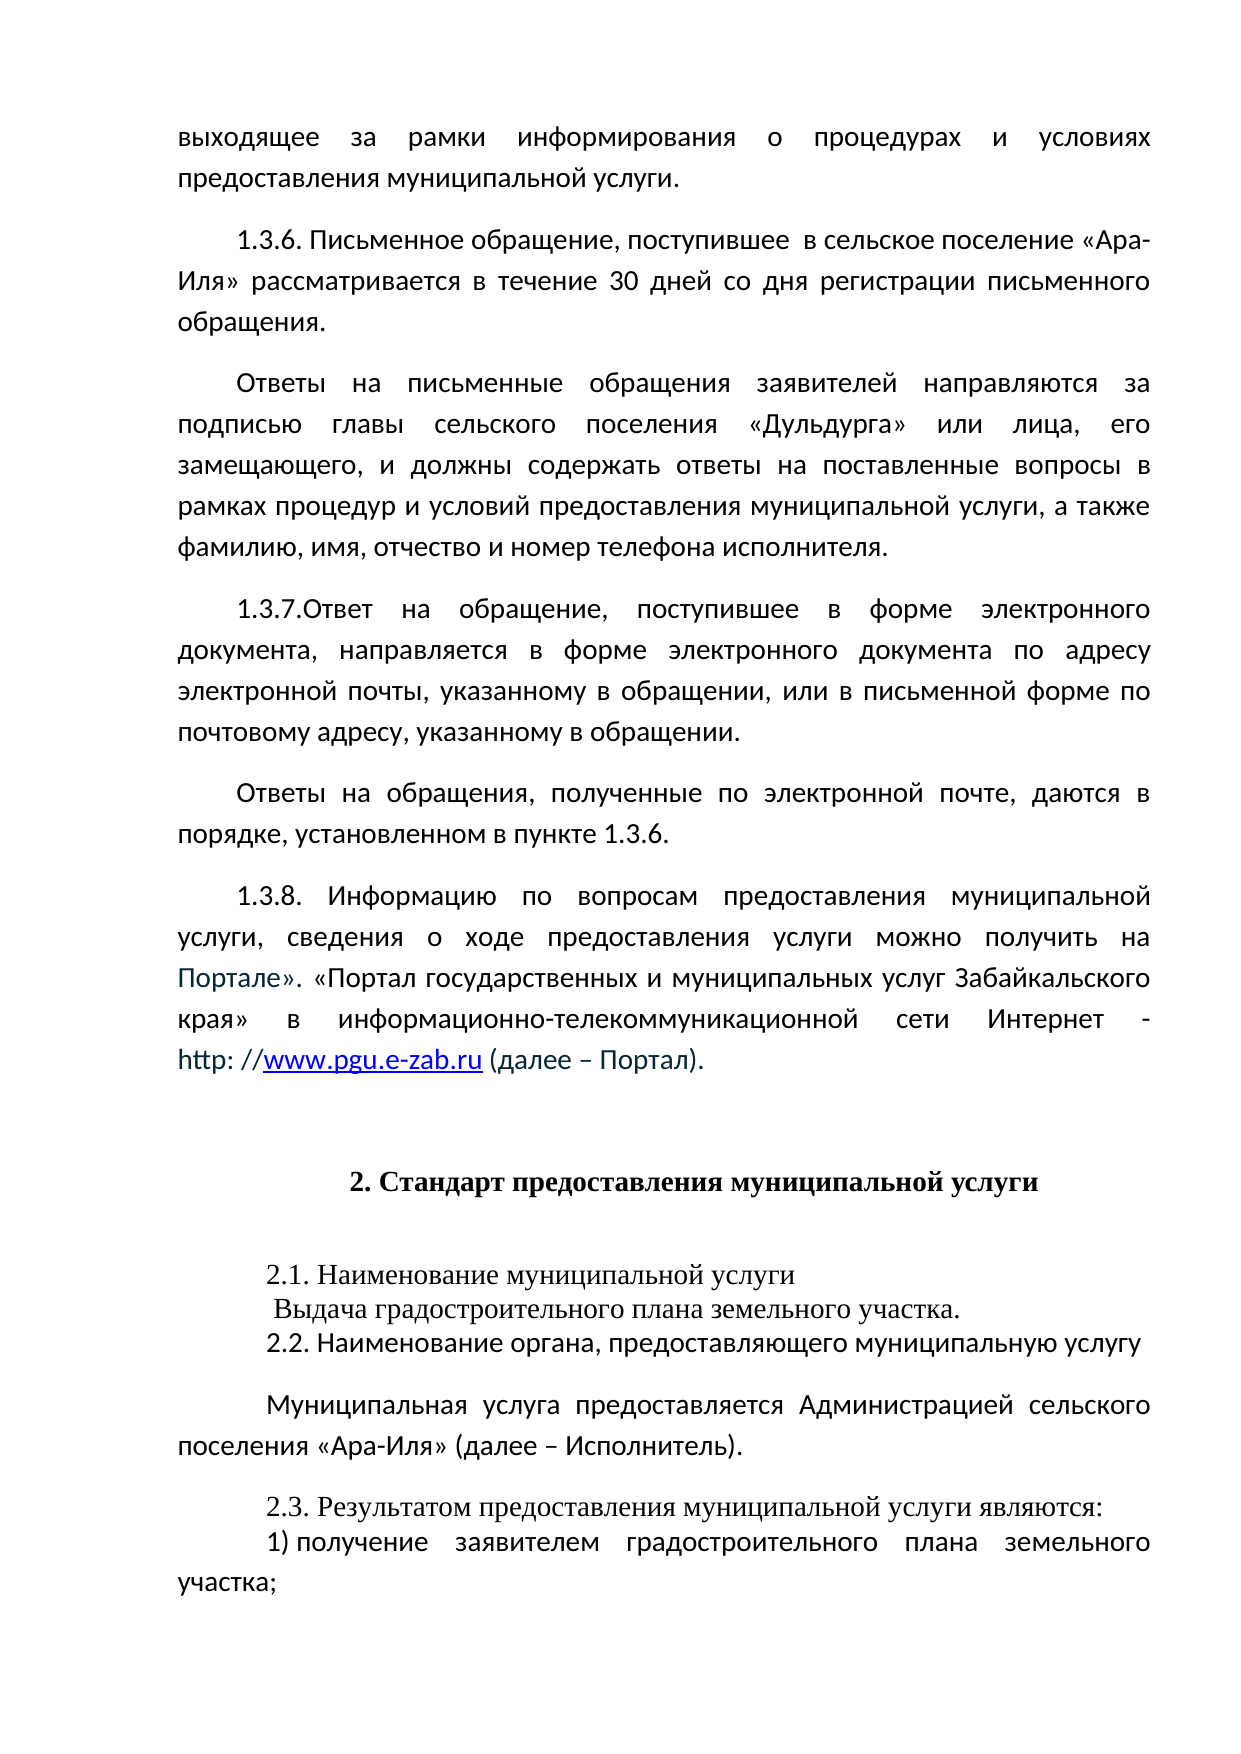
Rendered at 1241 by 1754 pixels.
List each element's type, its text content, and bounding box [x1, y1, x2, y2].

text 2.2. Наименование органа, предоставляющего муниципальную услугу [177, 1324, 1152, 1360]
text 2.3. Результатом предоставления муниципальной услуги являются: [177, 1489, 1152, 1523]
text 2.1. Наименование муниципальной услуги [177, 1257, 1152, 1291]
text 1) получение заявителем градостроительного плана земельного участка; [177, 1523, 1152, 1599]
text 1.3.7.Ответ на обращение, поступившее в форме электронного документа, направляется в форме электронного документа по адресу электронной почты, указанному в обращении, или в письменной форме по почтовому адресу, указанному в обращении. [177, 590, 1152, 748]
text Муниципальная услуга предоставляется Администрацией сельского поселения «Ара-Иля» (далее – Исполнитель). [177, 1386, 1152, 1463]
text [177, 118, 1152, 195]
text Выдача градостроительного плана земельного участка. [177, 1291, 1152, 1324]
text Ответы на письменные обращения заявителей направляются за подписью главы сельского поселения «Дульдурга» или лица, его замещающего, и должны содержать ответы на поставленные вопросы в рамках процедур и условий предоставления муниципальной услуги, а также фамилию, имя, отчество и номер телефона исполнителя. [177, 364, 1152, 564]
subtitle 2. Стандарт предоставления муниципальной услуги [177, 1164, 1152, 1198]
text 1.3.6. Письменное обращение, поступившее в сельское поселение «Ара-Иля» рассматривается в течение 30 дней со дня регистрации письменного обращения. [177, 221, 1152, 338]
text 1.3.8. Информацию по вопросам предоставления муниципальной услуги, сведения о ходе предоставления услуги можно получить на Портале». «Портал государственных и муниципальных услуг Забайкальского края» в информационно-телекоммуникационной сети Интернет - http: //www.pgu.e-zab.ru (далее – Портал). [177, 877, 1152, 1077]
text Ответы на обращения, полученные по электронной почте, даются в порядке, установленном в пункте 1.3.6. [177, 774, 1152, 851]
